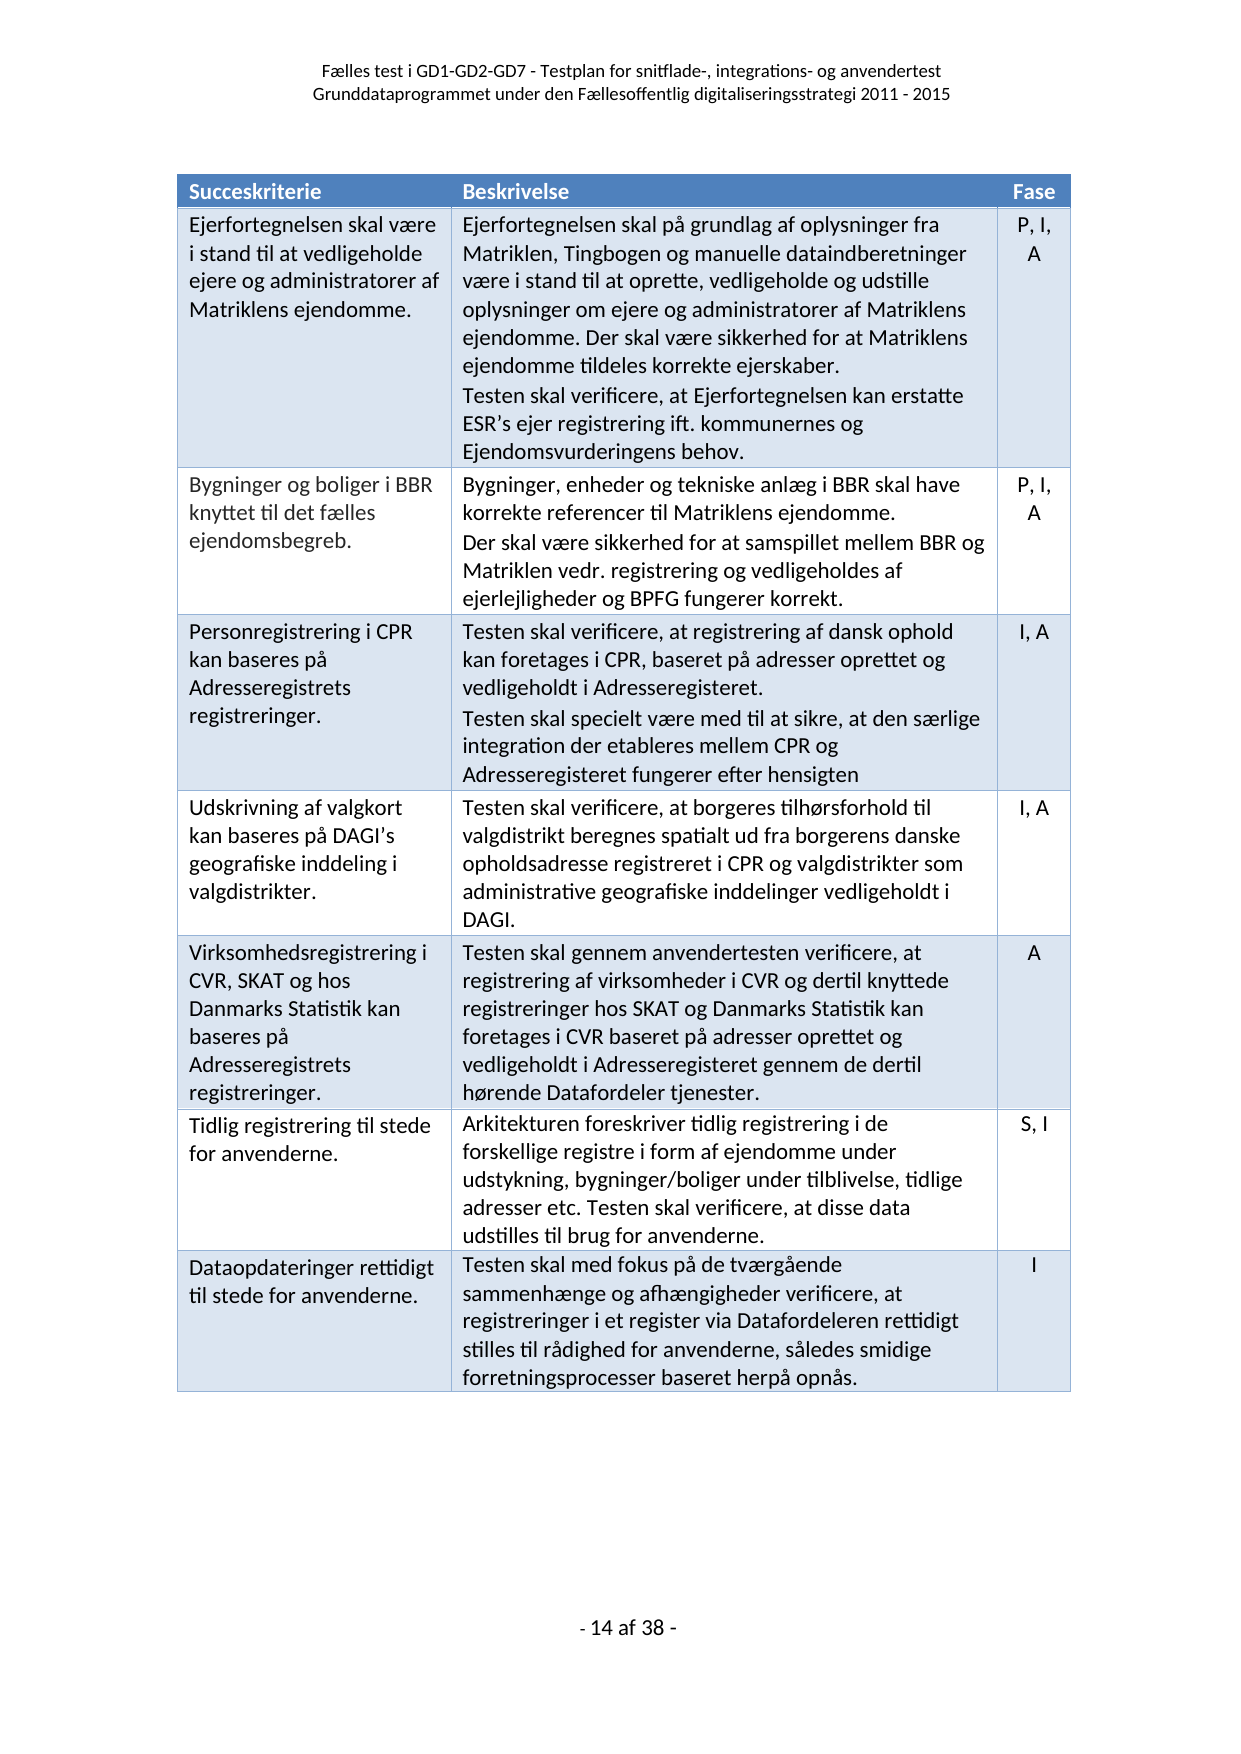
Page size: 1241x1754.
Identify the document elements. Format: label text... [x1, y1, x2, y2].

table_header Fase [998, 175, 1070, 207]
table_cell I [998, 1251, 1070, 1391]
table_cell Bygninger og boliger i BBR knyttet til det fælles ejendomsbegreb. [178, 468, 451, 614]
table_cell Personregistrering i CPR kan baseres på Adresseregistrets registreringer. [178, 615, 451, 790]
table_cell Tidlig registrering til stede for anvenderne. [178, 1110, 451, 1249]
table_cell Ejerfortegnelsen skal på grundlag af oplysninger fra Matriklen, Tingbogen og manuelle dataindberetninger være i stand til at oprette, vedligeholde og udstille oplysninger om ejere og administratorer af Matriklens ejendomme. Der skal være sikkerhed for at Matriklens ejendomme tildeles korrekte ejerskaber. Testen skal verificere, at Ejerfortegnelsen kan erstatte ESR’s ejer registrering ift. kommunernes og Ejendomsvurderingens behov. [452, 209, 997, 467]
table_cell Testen skal gennem anvendertesten verificere, at registrering af virksomheder i CVR og dertil knyttede registreringer hos SKAT og Danmarks Statistik kan foretages i CVR baseret på adresser oprettet og vedligeholdt i Adresseregisteret gennem de dertil hørende Datafordeler tjenester. [452, 936, 997, 1108]
table_cell Udskrivning af valgkort kan baseres på DAGI’s geografiske inddeling i valgdistrikter. [178, 791, 451, 935]
table_cell Testen skal verificere, at registrering af dansk ophold kan foretages i CPR, baseret på adresser oprettet og vedligeholdt i Adresseregisteret. Testen skal specielt være med til at sikre, at den særlige integration der etableres mellem CPR og Adresseregisteret fungerer efter hensigten [452, 615, 997, 790]
table_header Beskrivelse [452, 175, 997, 207]
table_cell I, A [998, 791, 1070, 935]
table_cell Dataopdateringer rettidigt til stede for anvenderne. [178, 1251, 451, 1391]
table_cell Testen skal med fokus på de tværgående sammenhænge og afhængigheder verificere, at registreringer i et register via Datafordeleren rettidigt stilles til rådighed for anvenderne, således smidige forretningsprocesser baseret herpå opnås. [452, 1251, 997, 1391]
table_header Succeskriterie [178, 175, 451, 207]
table_cell Virksomhedsregistrering i CVR, SKAT og hos Danmarks Statistik kan baseres på Adresseregistrets registreringer. [178, 936, 451, 1108]
table_cell Testen skal verificere, at borgeres tilhørsforhold til valgdistrikt beregnes spatialt ud fra borgerens danske opholdsadresse registreret i CPR og valgdistrikter som administrative geografiske inddelinger vedligeholdt i DAGI. [452, 791, 997, 935]
table_cell S, I [998, 1110, 1070, 1249]
table_cell Bygninger, enheder og tekniske anlæg i BBR skal have korrekte referencer til Matriklens ejendomme. Der skal være sikkerhed for at samspillet mellem BBR og Matriklen vedr. registrering og vedligeholdes af ejerlejligheder og BPFG fungerer korrekt. [452, 468, 997, 614]
table_cell I, A [998, 615, 1070, 790]
table_cell P, I, A [998, 468, 1070, 614]
table_cell A [998, 936, 1070, 1108]
table_cell Ejerfortegnelsen skal være i stand til at vedligeholde ejere og administratorer af Matriklens ejendomme. [178, 209, 451, 467]
table_cell Arkitekturen foreskriver tidlig registrering i de forskellige registre i form af ejendomme under udstykning, bygninger/boliger under tilblivelse, tidlige adresser etc. Testen skal verificere, at disse data udstilles til brug for anvenderne. [452, 1110, 997, 1249]
table_cell P, I, A [998, 209, 1070, 467]
